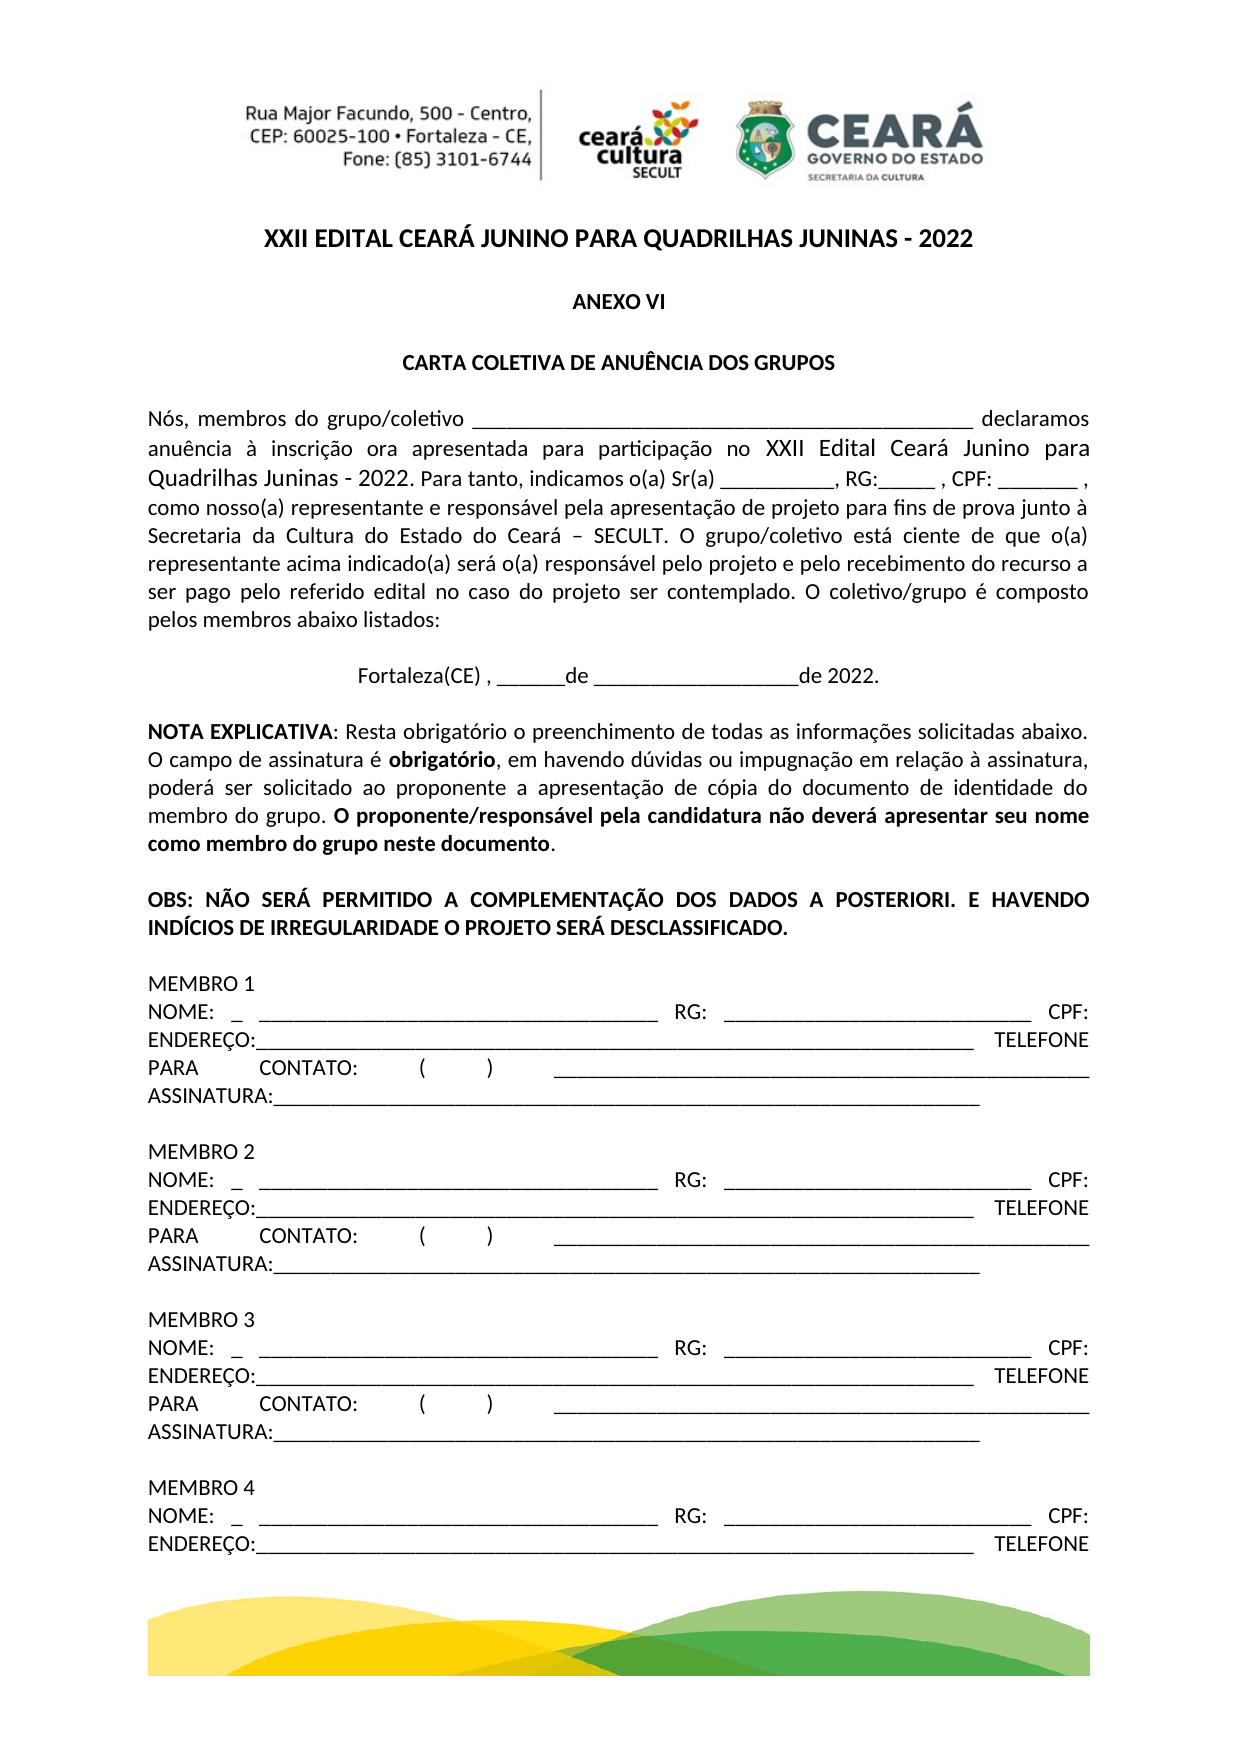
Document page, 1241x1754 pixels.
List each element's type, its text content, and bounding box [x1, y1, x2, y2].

text Nós, membros do grupo/coletivo ____________________________________________ declaramos anuência à inscrição ora apresentada para participação no XXII Edital Ceará Junino para Quadrilhas Juninas - 2022. Para tanto, indicamos o(a) Sr(a) __________, RG:_____ , CPF: _______ , como nosso(a) representante e responsável pela apresentação de projeto para fins de prova junto à Secretaria da Cultura do Estado do Ceará – SECULT. O grupo/coletivo está ciente de que o(a) representante acima indicado(a) será o(a) responsável pelo projeto e pelo recebimento do recurso a ser pago pelo referido edital no caso do projeto ser contemplado. O coletivo/grupo é composto pelos membros abaixo listados: [148, 404, 1090, 633]
picture [147, 1577, 1091, 1676]
text CARTA COLETIVA DE ANUÊNCIA DOS GRUPOS [148, 348, 1090, 376]
text MEMBRO 2 [148, 1137, 1090, 1165]
text XXII EDITAL CEARÁ JUNINO PARA QUADRILHAS JUNINAS - 2022 [148, 221, 1090, 254]
text MEMBRO 4 [148, 1473, 1090, 1501]
text Fortaleza(CE) , ______de __________________de 2022. [148, 661, 1090, 689]
text NOTA EXPLICATIVA: Resta obrigatório o preenchimento de todas as informações solicitadas abaixo. O campo de assinatura é obrigatório, em havendo dúvidas ou impugnação em relação à assinatura, poderá ser solicitado ao proponente a apresentação de cópia do documento de identidade do membro do grupo. O proponente/responsável pela candidatura não deverá apresentar seu nome como membro do grupo neste documento. [148, 717, 1090, 857]
text ANEXO VI [148, 287, 1090, 315]
text OBS: NÃO SERÁ PERMITIDO A COMPLEMENTAÇÃO DOS DADOS A POSTERIORI. E HAVENDO INDÍCIOS DE IRREGULARIDADE O PROJETO SERÁ DESCLASSIFICADO. [148, 885, 1090, 941]
picture [147, 75, 1088, 190]
text MEMBRO 3 [148, 1305, 1090, 1333]
text MEMBRO 1 [148, 969, 1090, 997]
